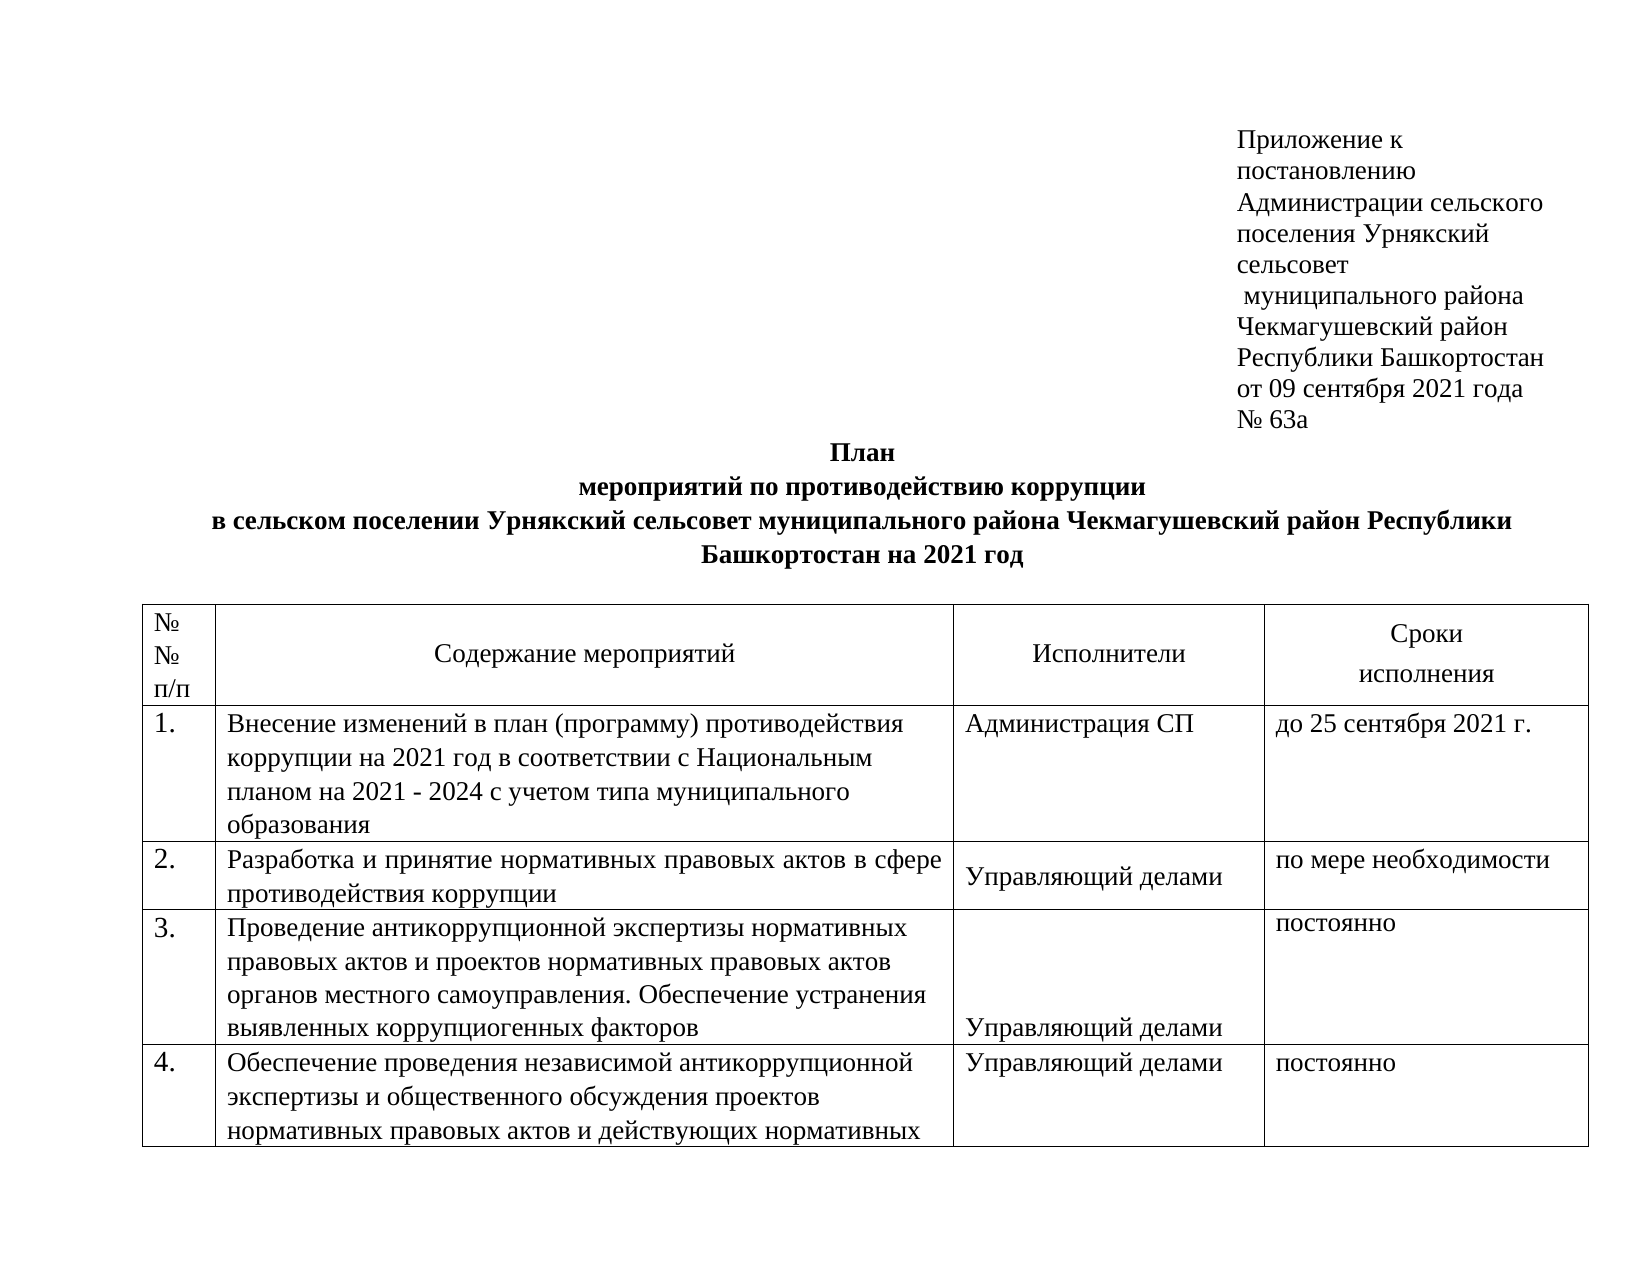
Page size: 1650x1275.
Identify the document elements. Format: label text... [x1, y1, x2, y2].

table_cell Внесение изменений в план (программу) противодействия коррупции на 2021 год в соответствии с Национальным планом на 2021 - 2024 с учетом типа муниципального образования [216, 706, 953, 841]
table_header Содержание мероприятий [216, 605, 953, 704]
table_cell Проведение антикоррупционной экспертизы нормативных правовых актов и проектов нормативных правовых актов органов местного самоуправления. Обеспечение устранения выявленных коррупциогенных факторов [216, 910, 953, 1043]
table_cell [143, 706, 215, 841]
text от 09 сентября 2021 года № 63а [1237, 372, 1571, 435]
table_cell Управляющий делами [954, 910, 1264, 1043]
table_cell [143, 1045, 215, 1146]
table_cell Управляющий делами [954, 1045, 1264, 1146]
table_cell Управляющий делами [954, 842, 1264, 909]
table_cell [216, 1045, 953, 1146]
table_cell по мере необходимости [1265, 842, 1588, 909]
table_header № № п/п [143, 605, 215, 704]
table_cell [143, 842, 215, 909]
table_cell Администрация СП [954, 706, 1264, 841]
table_header Исполнители [954, 605, 1264, 704]
table_cell Разработка и принятие нормативных правовых актов в сфере противодействия коррупции [216, 842, 953, 909]
table_cell постоянно [1265, 1045, 1588, 1146]
text мероприятий по противодействию коррупции в сельском поселении Урнякский сельсовет муниципального района Чекмагушевский район Республики Башкортостан на 2021 год [154, 468, 1571, 570]
text муниципального района Чекмагушевский район Республики Башкортостан [1237, 279, 1571, 372]
table_cell до 25 сентября 2021 г. [1265, 706, 1588, 841]
table_cell постоянно [1265, 910, 1588, 1043]
text План [154, 435, 1571, 468]
table_header Сроки исполнения [1265, 605, 1588, 704]
table_cell [143, 910, 215, 1043]
text Приложение к постановлению Администрации сельского поселения Урнякский сельсовет [1237, 123, 1571, 279]
